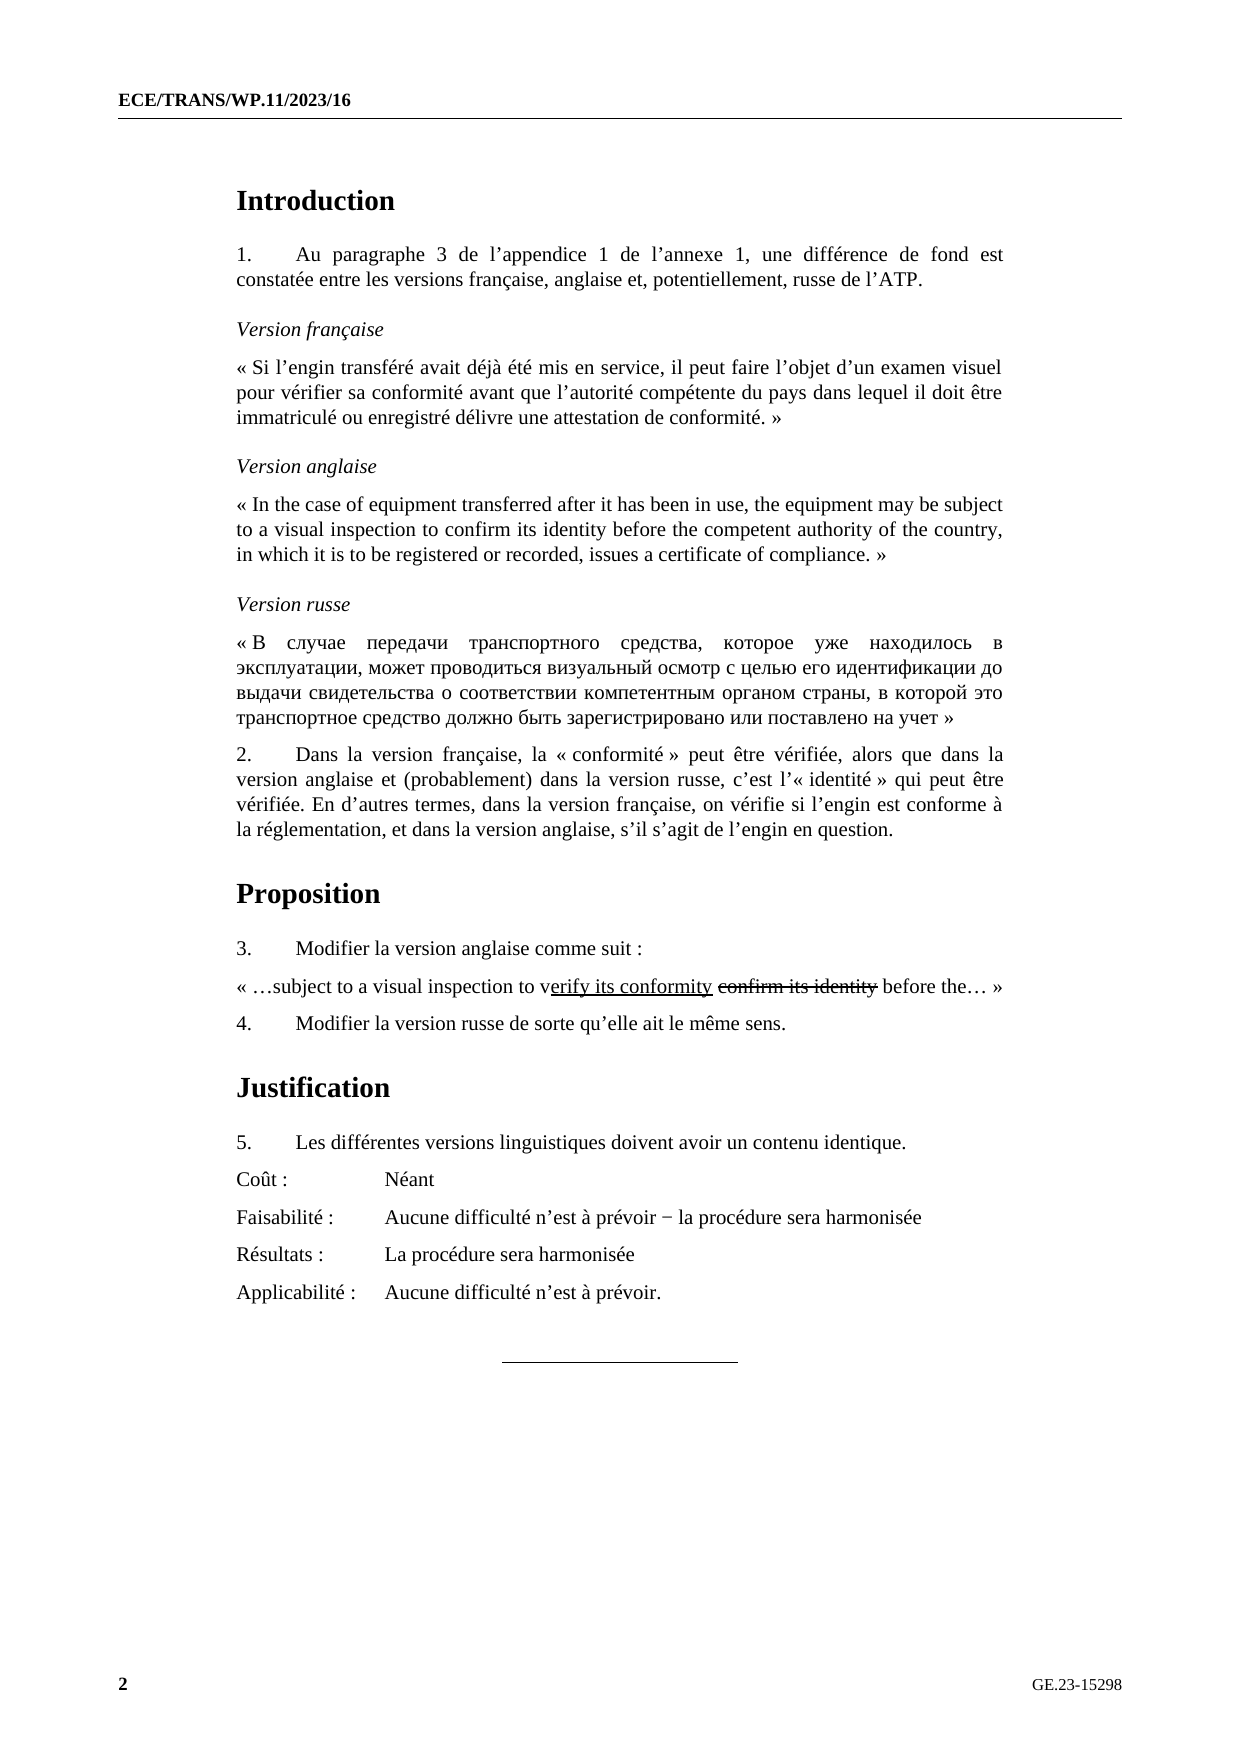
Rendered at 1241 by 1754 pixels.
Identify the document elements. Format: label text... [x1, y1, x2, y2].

text Version française [118, 316, 1004, 341]
text 3. Modifier la version anglaise comme suit : [236, 935, 1004, 960]
text Proposition [118, 879, 1004, 910]
text Version anglaise [118, 454, 1004, 479]
table_cell Résultats : [236, 1241, 384, 1279]
table_cell Aucune difficulté n’est à prévoir − la procédure sera harmonisée [384, 1204, 978, 1241]
text 1. Au paragraphe 3 de l’appendice 1 de l’annexe 1, une différence de fond est constatée entre les versions française, anglaise et, potentiellement, russe de l’ATP. [236, 241, 1004, 291]
text « …subject to a visual inspection to verify its conformity confirm its identity before the… » [236, 973, 1004, 998]
text « Si l’engin transféré avait déjà été mis en service, il peut faire l’objet d’un examen visuel pour vérifier sa conformité avant que l’autorité compétente du pays dans lequel il doit être immatriculé ou enregistré délivre une attestation de conformité. » [236, 354, 1004, 429]
text Justification [118, 1073, 1004, 1104]
text Introduction [118, 185, 1004, 216]
text « In the case of equipment transferred after it has been in use, the equipment may be subject to a visual inspection to confirm its identity before the competent authority of the country, in which it is to be registered or recorded, issues a certificate of compliance. » [236, 491, 1004, 566]
text 4. Modifier la version russe de sorte qu’elle ait le même sens. [236, 1010, 1004, 1035]
table_cell Aucune difficulté n’est à prévoir. [384, 1279, 978, 1316]
table_header Néant [384, 1166, 978, 1204]
text 5. Les différentes versions linguistiques doivent avoir un contenu identique. [236, 1129, 1004, 1154]
table_header Coût : [236, 1166, 384, 1204]
text « В случае передачи транспортного средства, которое уже находилось в эксплуатации, может проводиться визуальный осмотр с целью его идентификации до выдачи свидетельства о соответствии компетентным органом страны, в которой это транспортное средство должно быть зарегистрировано или поставлено на учет » [236, 629, 1004, 729]
text 2. Dans la version française, la « conformité » peut être vérifiée, alors que dans la version anglaise et (probablement) dans la version russe, c’est l’« identité » qui peut être vérifiée. En d’autres termes, dans la version française, on vérifie si l’engin est conforme à la réglementation, et dans la version anglaise, s’il s’agit de l’engin en question. [236, 741, 1004, 841]
table_cell La procédure sera harmonisée [384, 1241, 978, 1279]
table_cell Applicabilité : [236, 1279, 384, 1316]
table_cell Faisabilité : [236, 1204, 384, 1241]
text Version russe [118, 591, 1004, 616]
